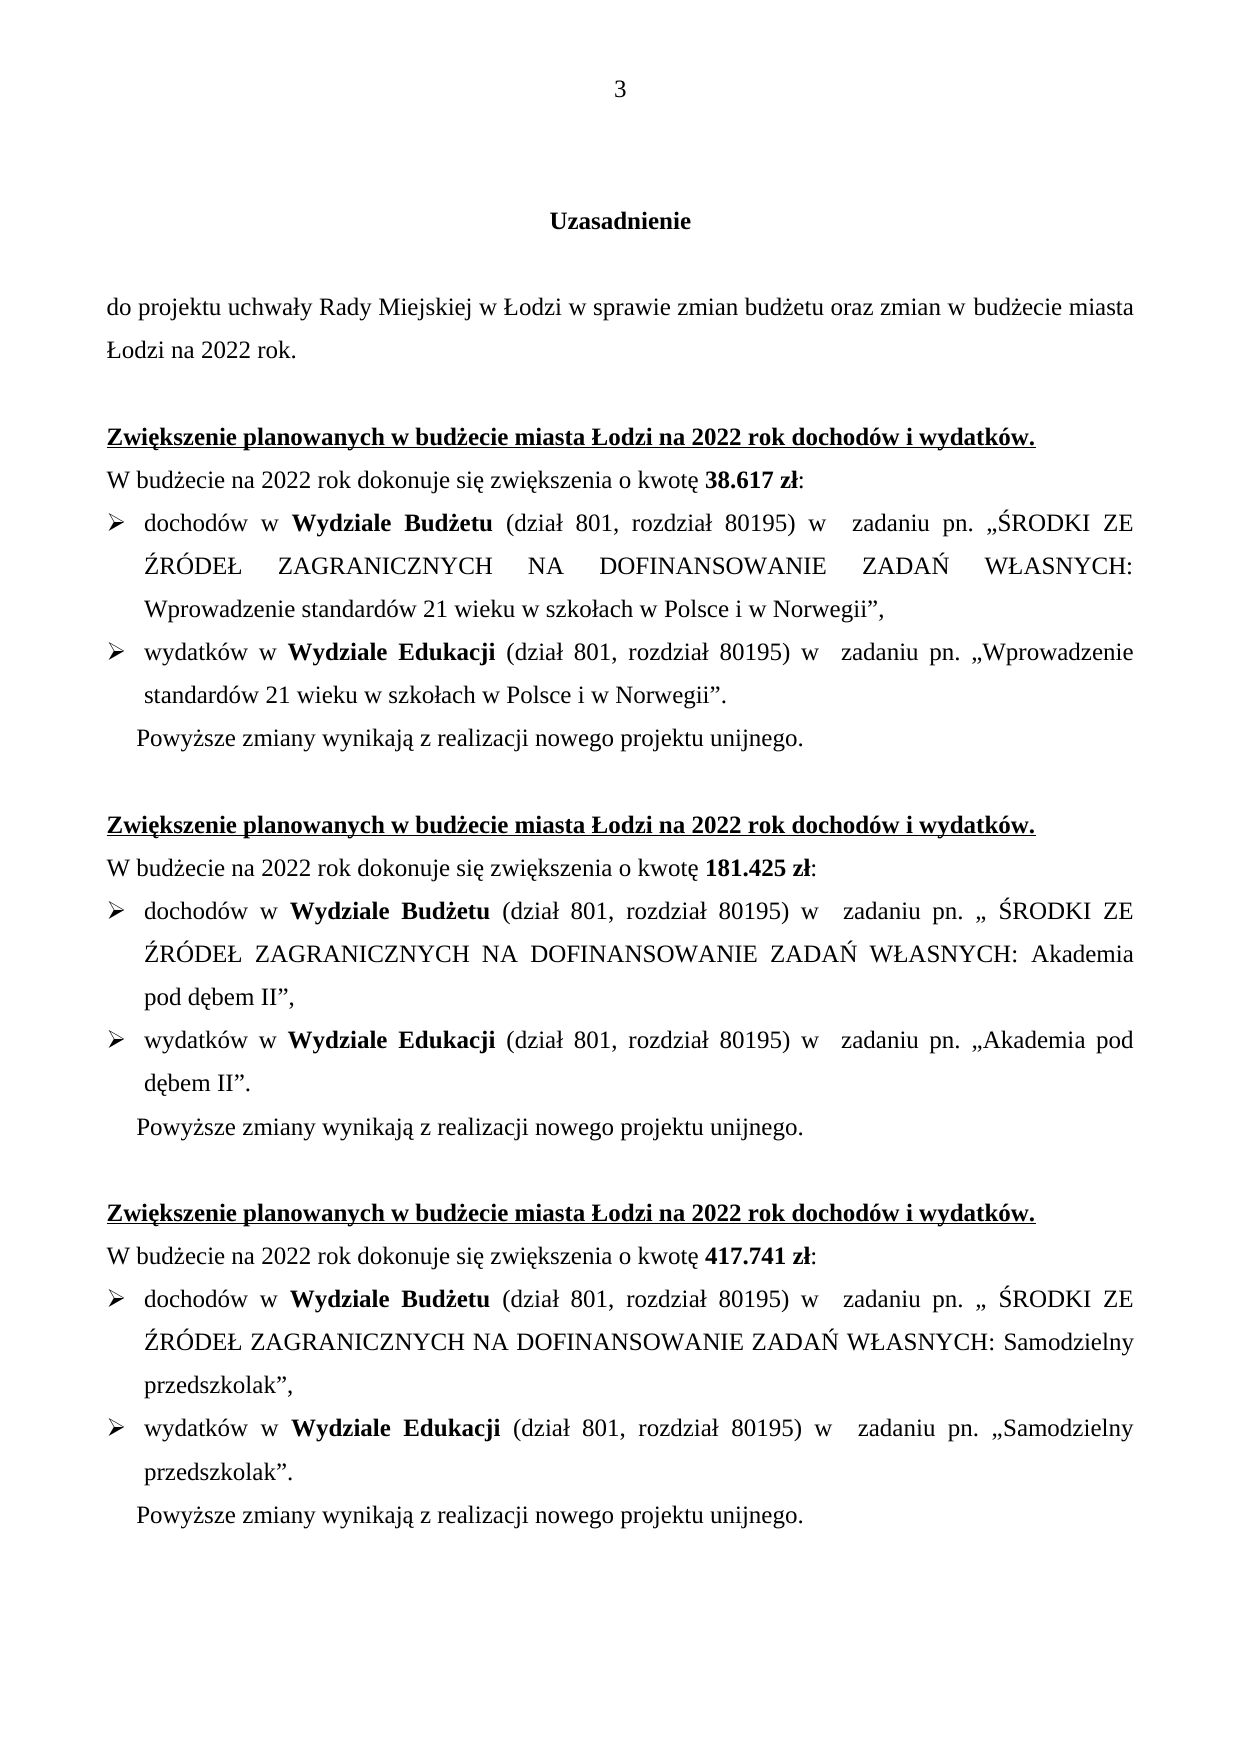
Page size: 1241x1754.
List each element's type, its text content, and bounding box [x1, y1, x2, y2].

text W budżecie na 2022 rok dokonuje się zwiększenia o kwotę 181.425 zł: [106, 853, 1134, 882]
list dochodów w Wydziale Budżetu (dział 801, rozdział 80195) w zadaniu pn. „ ŚRODKI ZE ŹRÓDEŁ ZAGRANICZNYCH NA DOFINANSOWANIE ZADAŃ WŁASNYCH: Samodzielny przedszkolak”, [106, 1284, 1134, 1399]
text do projektu uchwały Rady Miejskiej w Łodzi w sprawie zmian budżetu oraz zmian w budżecie miasta Łodzi na 2022 rok. [106, 292, 1134, 364]
text W budżecie na 2022 rok dokonuje się zwiększenia o kwotę 417.741 zł: [106, 1241, 1134, 1270]
list wydatków w Wydziale Edukacji (dział 801, rozdział 80195) w zadaniu pn. „Akademia pod dębem II”. [106, 1025, 1134, 1097]
text Powyższe zmiany wynikają z realizacji nowego projektu unijnego. [106, 1500, 1134, 1528]
text Powyższe zmiany wynikają z realizacji nowego projektu unijnego. [106, 723, 1134, 752]
text W budżecie na 2022 rok dokonuje się zwiększenia o kwotę 38.617 zł: [106, 465, 1134, 493]
text Zwiększenie planowanych w budżecie miasta Łodzi na 2022 rok dochodów i wydatków. [106, 810, 1134, 838]
list dochodów w Wydziale Budżetu (dział 801, rozdział 80195) w zadaniu pn. „ ŚRODKI ZE ŹRÓDEŁ ZAGRANICZNYCH NA DOFINANSOWANIE ZADAŃ WŁASNYCH: Akademia pod dębem II”, [106, 896, 1134, 1011]
list dochodów w Wydziale Budżetu (dział 801, rozdział 80195) w zadaniu pn. „ŚRODKI ZE ŹRÓDEŁ ZAGRANICZNYCH NA DOFINANSOWANIE ZADAŃ WŁASNYCH: Wprowadzenie standardów 21 wieku w szkołach w Polsce i w Norwegii”, [106, 508, 1134, 623]
text Zwiększenie planowanych w budżecie miasta Łodzi na 2022 rok dochodów i wydatków. [106, 422, 1134, 450]
list wydatków w Wydziale Edukacji (dział 801, rozdział 80195) w zadaniu pn. „Samodzielny przedszkolak”. [106, 1413, 1134, 1485]
text Zwiększenie planowanych w budżecie miasta Łodzi na 2022 rok dochodów i wydatków. [106, 1198, 1134, 1227]
title Uzasadnienie [106, 206, 1134, 235]
list wydatków w Wydziale Edukacji (dział 801, rozdział 80195) w zadaniu pn. „Wprowadzenie standardów 21 wieku w szkołach w Polsce i w Norwegii”. [106, 637, 1134, 709]
text Powyższe zmiany wynikają z realizacji nowego projektu unijnego. [106, 1112, 1134, 1140]
